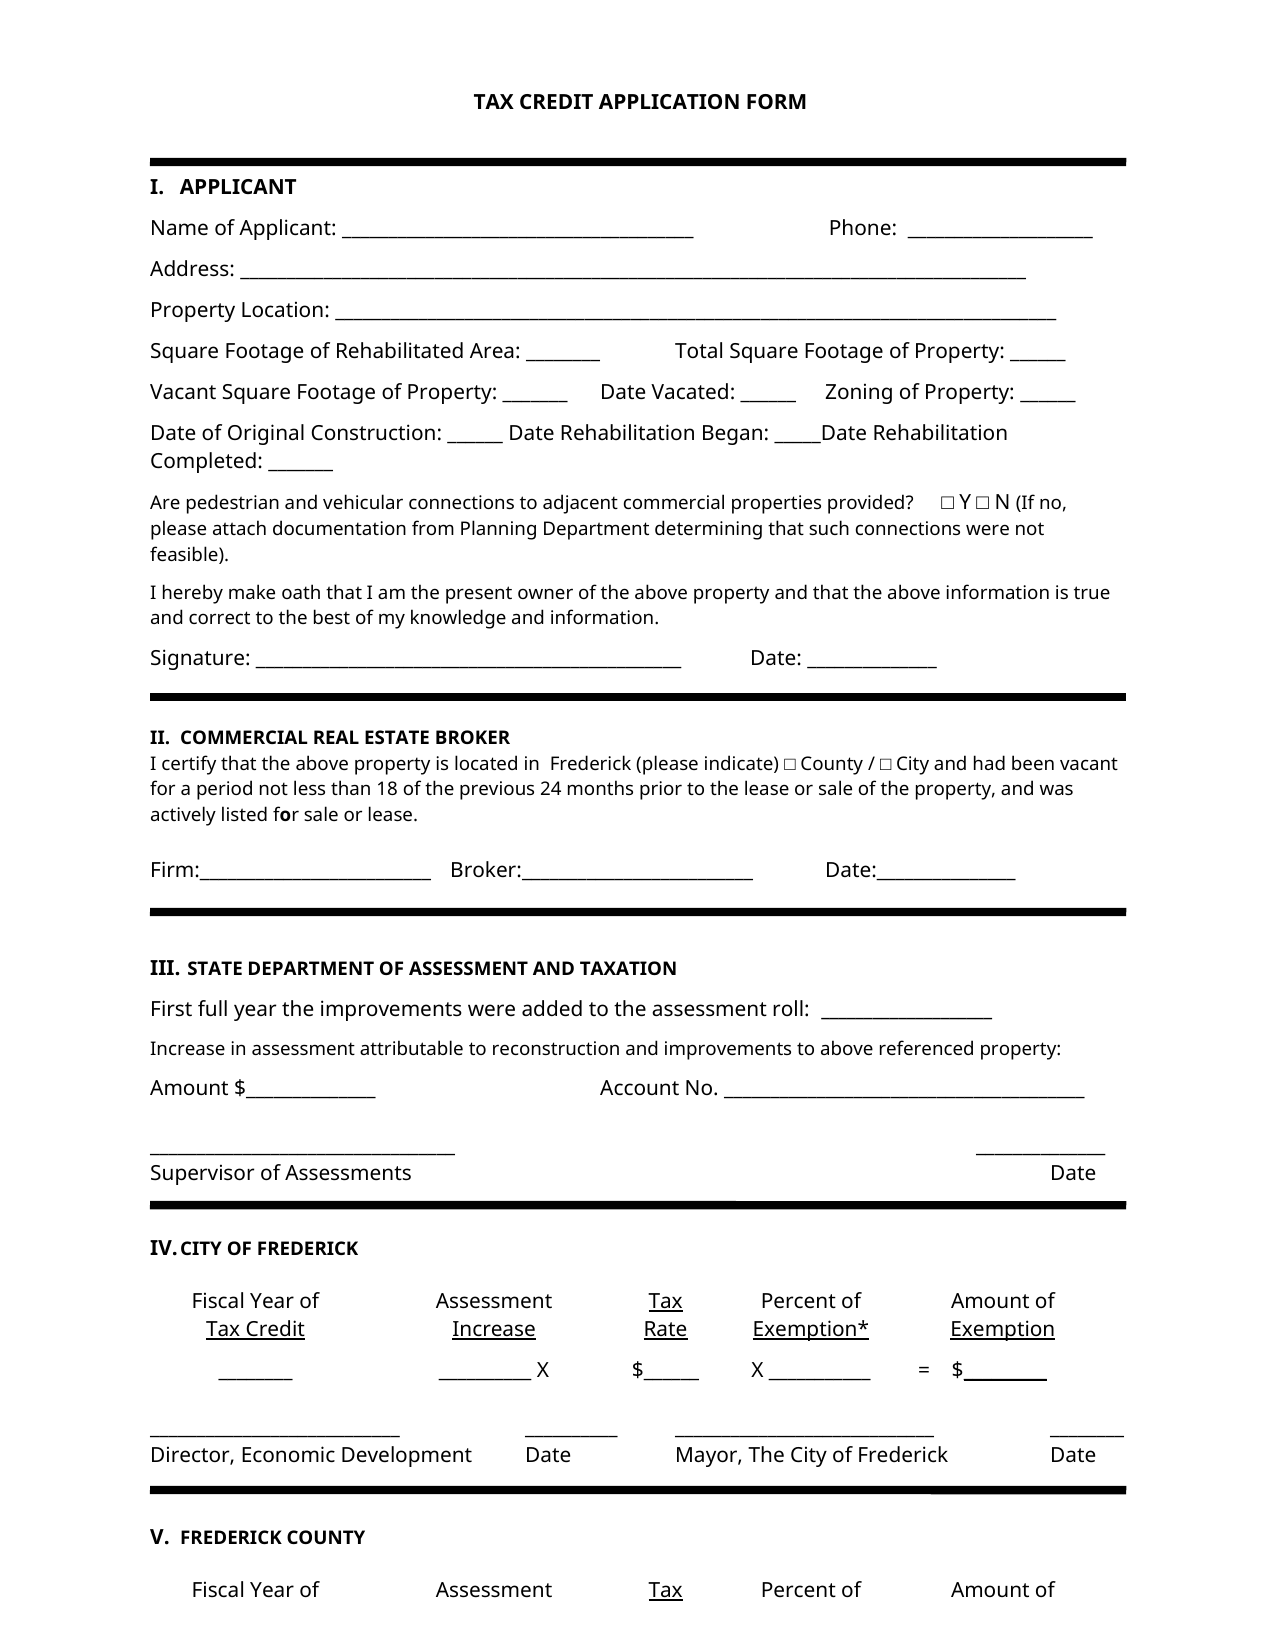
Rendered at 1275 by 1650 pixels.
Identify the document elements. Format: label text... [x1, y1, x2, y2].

text Name of Applicant: ______________________________________ Phone: ____________________ [150, 213, 1125, 242]
table_cell X ___________ [715, 1343, 907, 1384]
text Square Footage of Rehabilitated Area: ________ Total Square Footage of Property: ______ [150, 336, 1125, 364]
subtitle CITY OF FREDERICK [150, 1233, 1125, 1286]
text Increase in assessment attributable to reconstruction and improvements to above referenced property: [150, 1035, 1125, 1061]
text _________________________________ ______________ [150, 1130, 1125, 1158]
text Property Location: ______________________________________________________________________________ [150, 295, 1125, 323]
subtitle STATE DEPARTMENT OF ASSESSMENT AND TAXATION [150, 953, 1125, 982]
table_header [715, 1575, 907, 1603]
table_cell = $_________ [907, 1343, 1099, 1384]
text Date of Original Construction: ______ Date Rehabilitation Began: _____Date Rehabilitation Completed: _______ [150, 418, 1125, 475]
text Signature: ______________________________________________ Date: ______________ [150, 643, 1125, 671]
text Firm:_________________________ Broker:_________________________ Date:_______________ [150, 855, 1125, 884]
text Director, Economic Development Date Mayor, The City of Frederick Date [150, 1441, 1125, 1469]
table_cell ________ [139, 1343, 372, 1384]
text Are pedestrian and vehicular connections to adjacent commercial properties provided? □ Y □ N (If no, please attach documentation from Planning Department determining that such connections were not feasible). [150, 487, 1125, 567]
table_header Fiscal Year of Tax Credit [139, 1286, 372, 1343]
table_header Assessment Increase [372, 1575, 616, 1603]
table_cell $______ [616, 1343, 715, 1384]
subtitle Commercial Real Estate Broker [150, 724, 1125, 750]
text Supervisor of Assessments Date [150, 1158, 1125, 1187]
table_header Tax Rate [616, 1286, 715, 1343]
table_header Amount of Exemption [907, 1575, 1099, 1603]
table_header Percent of Exemption* [715, 1286, 907, 1343]
table_header Amount of Exemption [907, 1286, 1099, 1343]
text TAX CREDIT APPLICATION FORM [151, 87, 1091, 115]
subtitle Frederick County [150, 1522, 1125, 1575]
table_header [139, 1575, 372, 1603]
text I certify that the above property is located in Frederick (please indicate) □ County / □ City and had been vacant for a period not less than 18 of the previous 24 months prior to the lease or sale of the property, and was actively listed for sale or lease. [150, 750, 1125, 827]
text Address: _____________________________________________________________________________________ [150, 254, 1125, 282]
text I hereby make oath that I am the present owner of the above property and that the above information is true and correct to the best of my knowledge and information. [150, 579, 1125, 630]
text Vacant Square Footage of Property: _______ Date Vacated: ______ Zoning of Property: ______ [150, 377, 1125, 405]
subtitle APPLICANT [150, 172, 1125, 201]
table_cell __________ X [372, 1343, 616, 1384]
table_header Tax Rate [616, 1575, 715, 1603]
text ___________________________ __________ ____________________________ ________ [150, 1412, 1125, 1441]
table_header Assessment Increase [372, 1286, 616, 1343]
text Amount $______________ Account No. _______________________________________ [150, 1073, 1125, 1102]
subtitle First full year the improvements were added to the assessment roll: ____________________ [150, 994, 1125, 1023]
